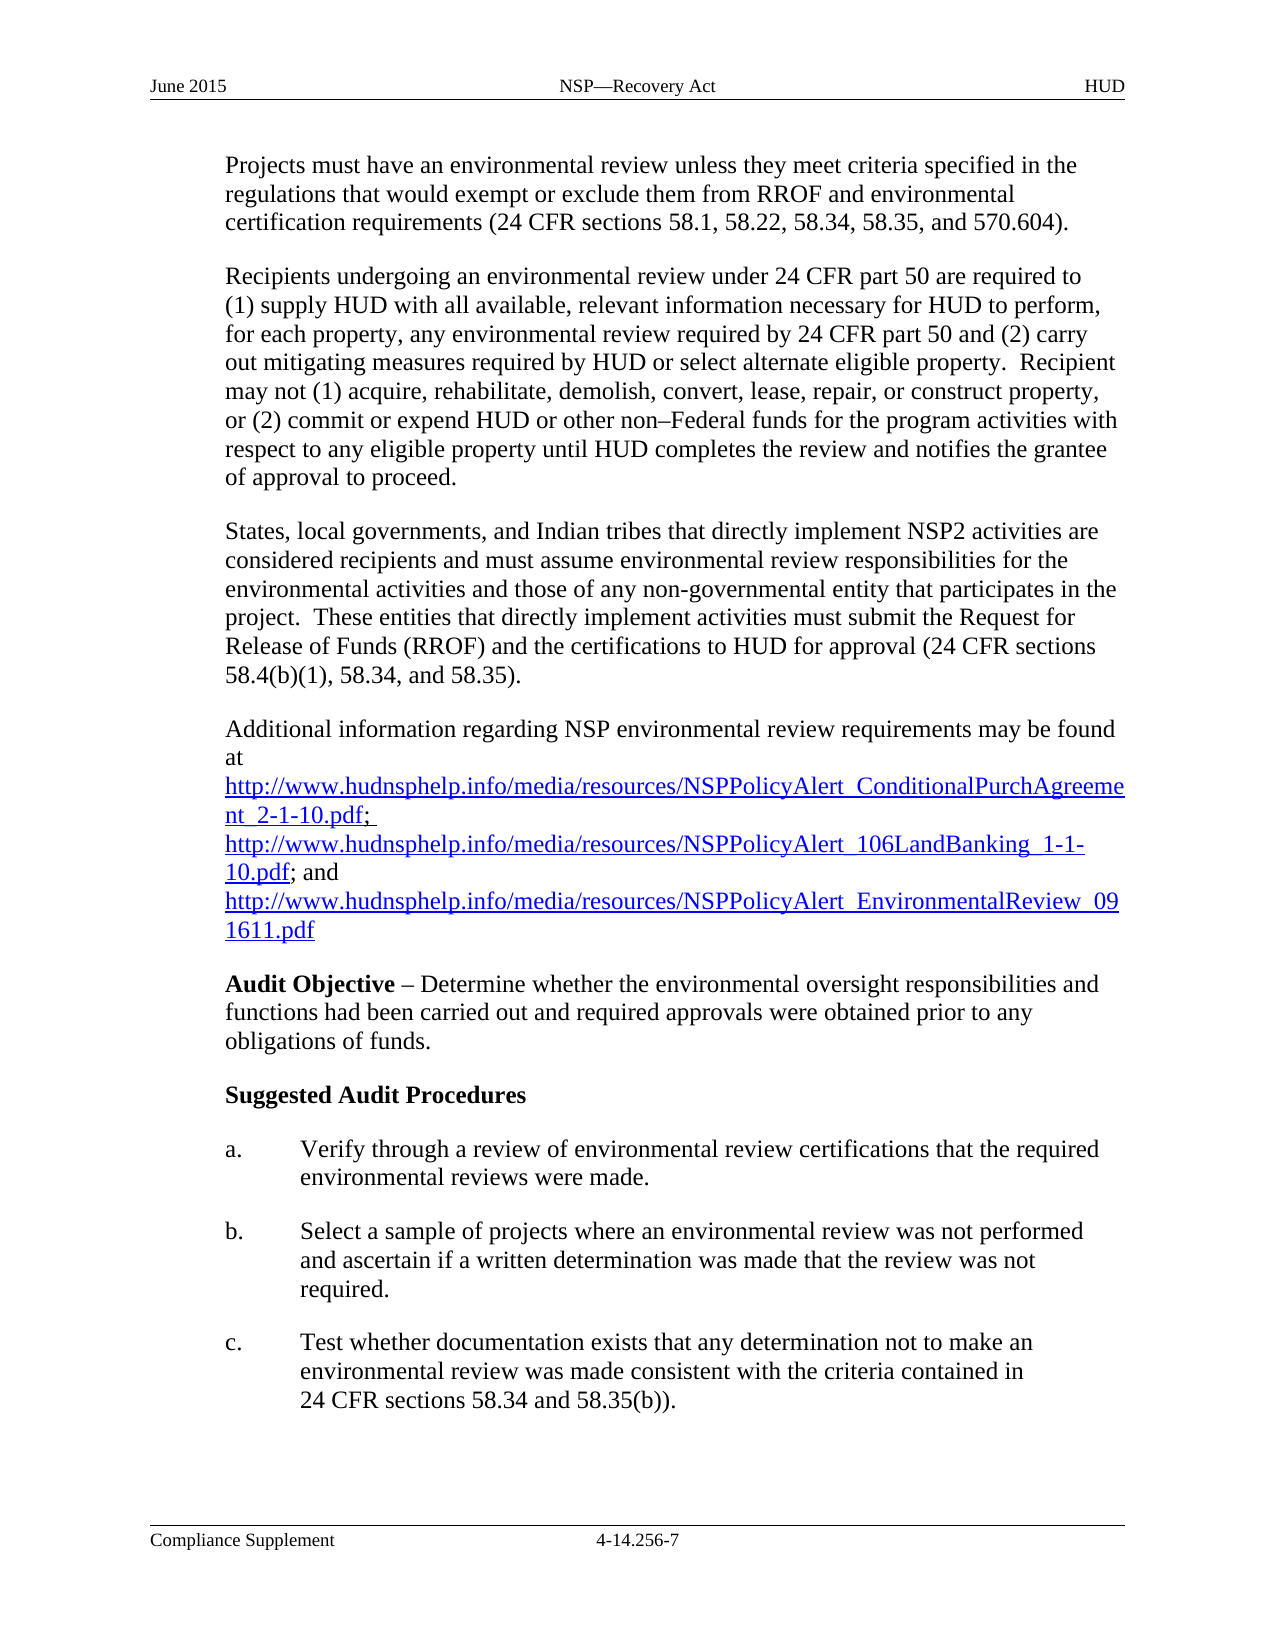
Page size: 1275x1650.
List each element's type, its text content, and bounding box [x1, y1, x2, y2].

text Additional information regarding NSP environmental review requirements may be found at http://www.hudnsphelp.info/media/resources/NSPPolicyAlert_ConditionalPurchAgreement_2-1-10.pdf; http://www.hudnsphelp.info/media/resources/NSPPolicyAlert_106LandBanking_1-1-10.pdf; and http://www.hudnsphelp.info/media/resources/NSPPolicyAlert_EnvironmentalReview_091611.pdf [225, 798, 1125, 944]
text a. Verify through a review of environmental review certifications that the required environmental reviews were made. [225, 1134, 1125, 1191]
text States, local governments, and Indian tribes that directly implement NSP2 activities are considered recipients and must assume environmental review responsibilities for the environmental activities and those of any non-governmental entity that participates in the project. These entities that directly implement activities must submit the Request for Release of Funds (RROF) and the certifications to HUD for approval (24 CFR sections 58.4(b)(1), 58.34, and 58.35). [225, 516, 1125, 689]
text Audit Objective – Determine whether the environmental oversight responsibilities and functions had been carried out and required approvals were obtained prior to any obligations of funds. [225, 969, 1125, 1055]
text Projects must have an environmental review unless they meet criteria specified in the regulations that would exempt or exclude them from RROF and environmental certification requirements (24 CFR sections 58.1, 58.22, 58.34, 58.35, and 570.604). [225, 150, 1125, 236]
text Recipients undergoing an environmental review under 24 CFR part 50 are required to (1) supply HUD with all available, relevant information necessary for HUD to perform, for each property, any environmental review required by 24 CFR part 50 and (2) carry out mitigating measures required by HUD or select alternate eligible property. Recipient may not (1) acquire, rehabilitate, demolish, convert, lease, repair, or construct property, or (2) commit or expend HUD or other non–Federal funds for the program activities with respect to any eligible property until HUD completes the review and notifies the grantee of approval to proceed. [225, 261, 1125, 491]
text c. Test whether documentation exists that any determination not to make an environmental review was made consistent with the criteria contained in 24 CFR sections 58.34 and 58.35(b)). [225, 1327, 1125, 1414]
text b. Select a sample of projects where an environmental review was not performed and ascertain if a written determination was made that the review was not required. [225, 1216, 1125, 1302]
text Additional information regarding NSP environmental review requirements may be found at http://www.hudnsphelp.info/media/resources/NSPPolicyAlert_ConditionalPurchAgreement_2-1-10.pdf; http://www.hudnsphelp.info/media/resources/NSPPolicyAlert_106LandBanking_1-1-10.pdf; and http://www.hudnsphelp.info/media/resources/NSPPolicyAlert_EnvironmentalReview_091611.pdf [225, 714, 1125, 796]
text Suggested Audit Procedures [225, 1080, 1125, 1109]
